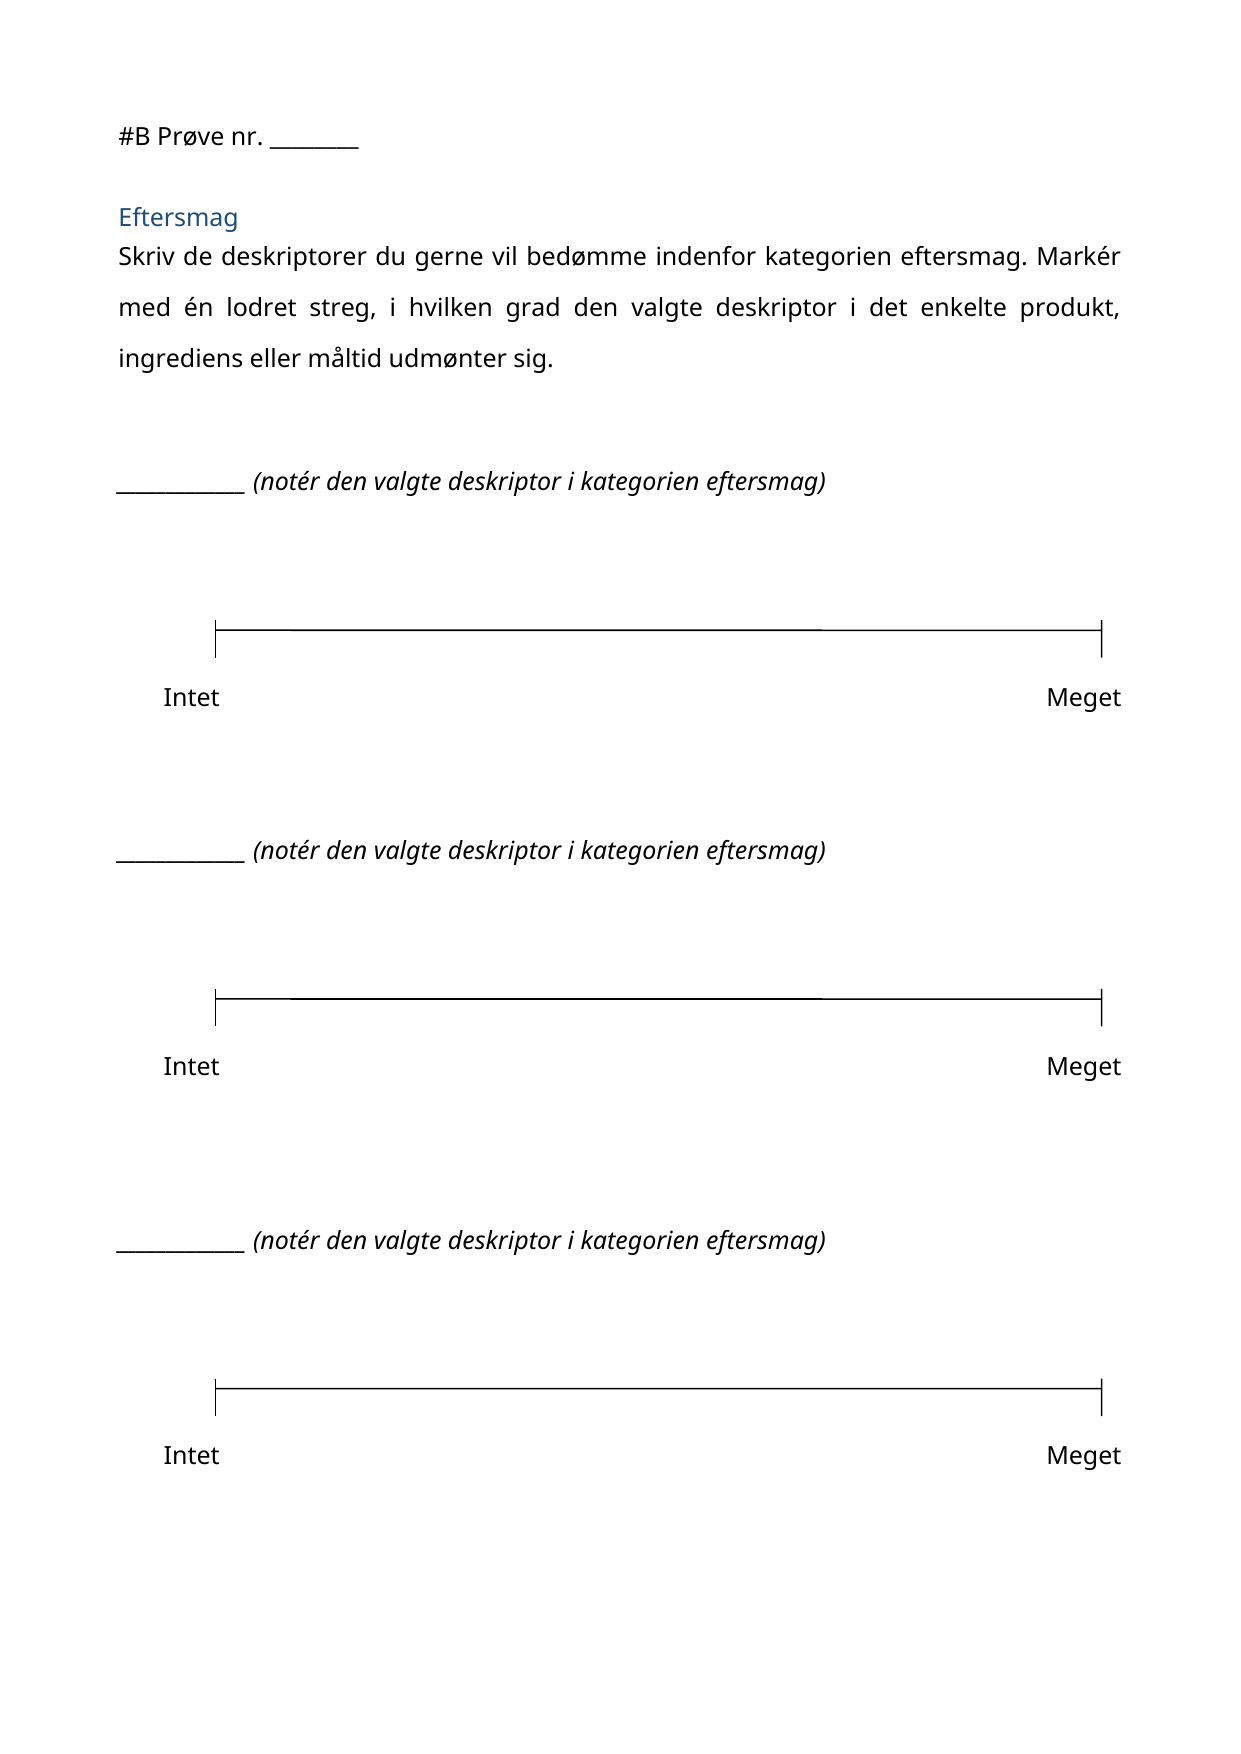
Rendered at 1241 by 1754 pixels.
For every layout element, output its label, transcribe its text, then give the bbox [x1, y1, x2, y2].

text #B Prøve nr. ________ [118, 118, 1137, 152]
text _____________ (notér den valgte deskriptor i kategorien eftersmag) [118, 413, 1122, 498]
subtitle Eftersmag [118, 200, 1122, 234]
text Intet Meget _____________ (notér den valgte deskriptor i kategorien eftersmag) [118, 679, 1122, 867]
text Skriv de deskriptorer du gerne vil bedømme indenfor kategorien eftersmag. Markér med én lodret streg, i hvilken grad den valgte deskriptor i det enkelte produkt, ingrediens eller måltid udmønter sig. [118, 239, 1122, 375]
text _____________ (notér den valgte deskriptor i kategorien eftersmag) [118, 1222, 1122, 1256]
text Intet Meget [118, 1048, 1122, 1184]
text Intet Meget [118, 1438, 1122, 1574]
